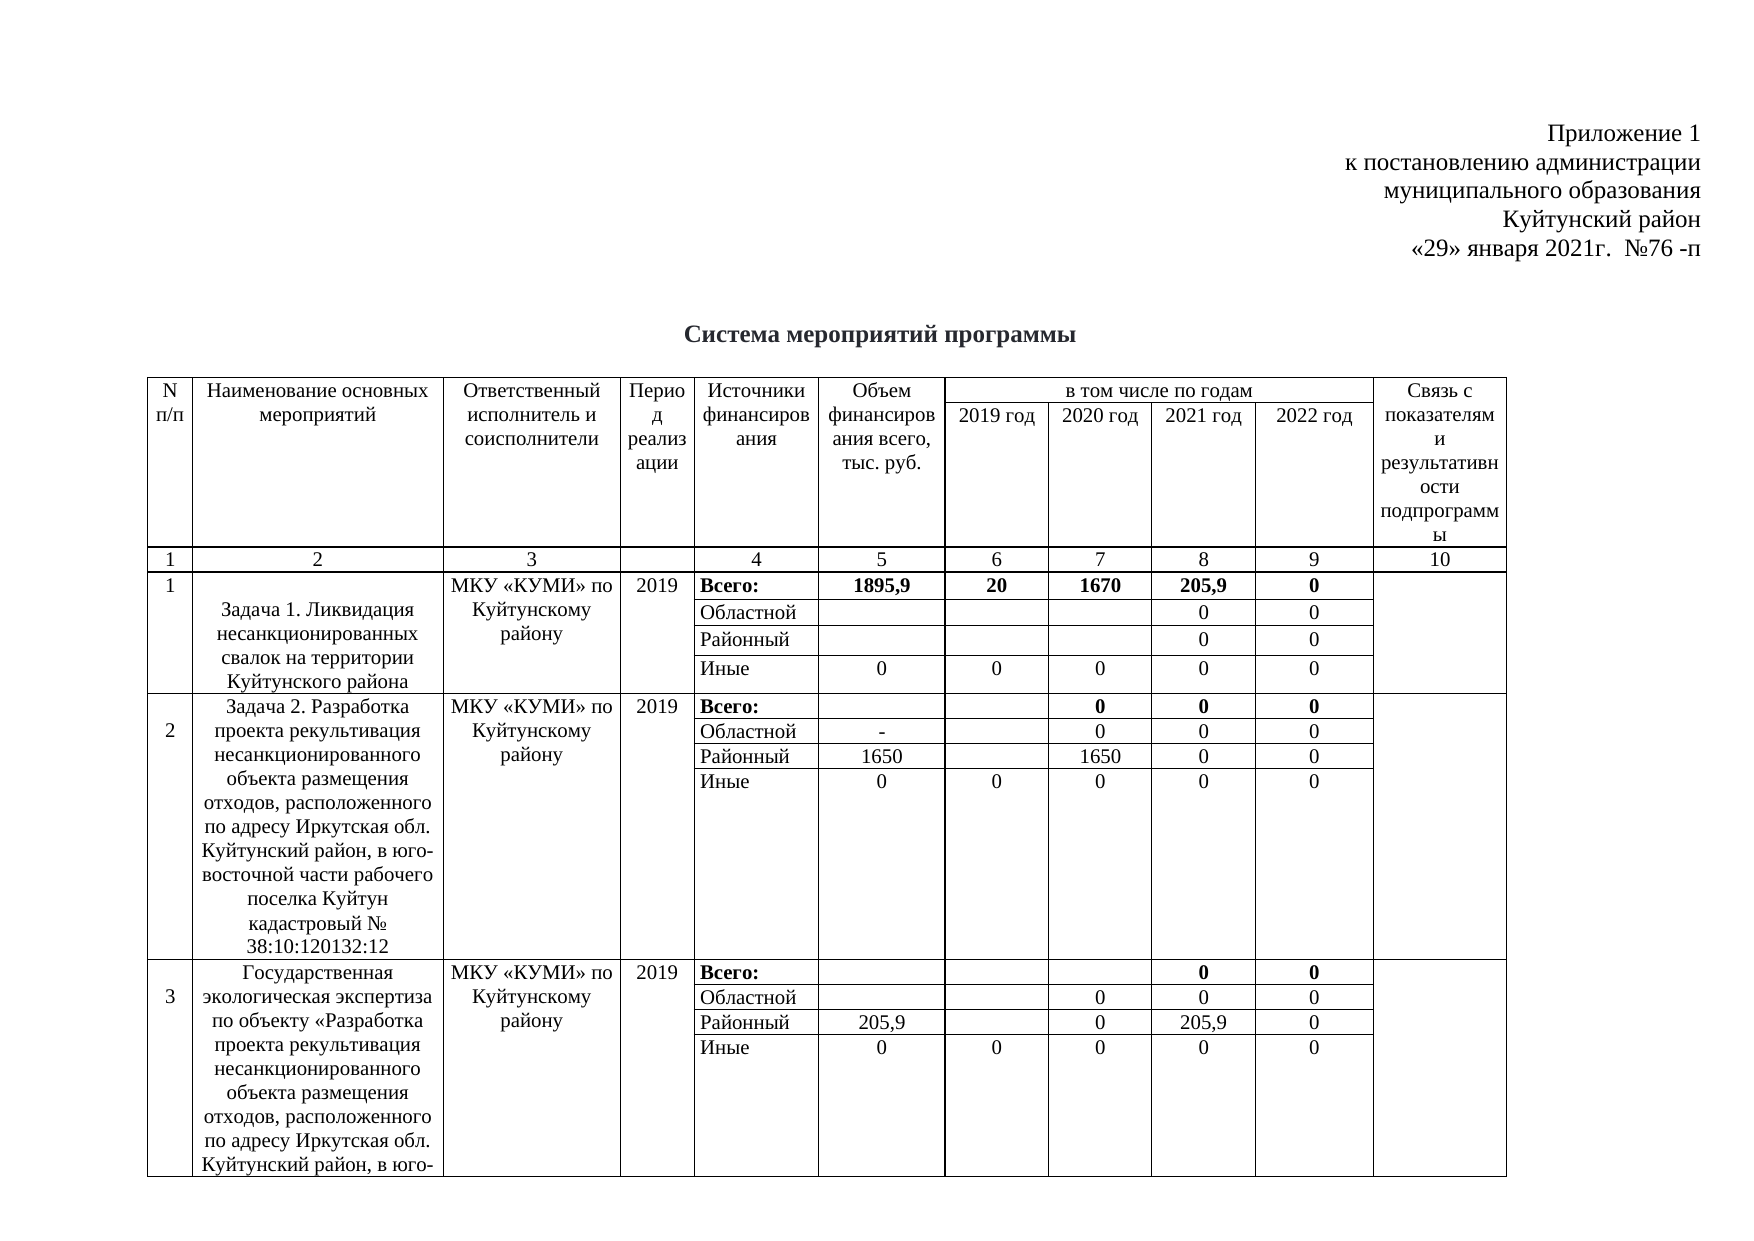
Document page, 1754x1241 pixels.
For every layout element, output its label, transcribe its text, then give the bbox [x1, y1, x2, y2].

table_cell [946, 985, 1048, 1009]
table_cell 0 [819, 1035, 944, 1176]
table_cell [1049, 600, 1151, 625]
table_cell 0 [946, 1035, 1048, 1176]
table_cell 0 [1049, 694, 1151, 718]
table_cell 0 [946, 769, 1048, 958]
table_cell МКУ «КУМИ» по Куйтунскому району [444, 573, 620, 693]
table_cell [819, 626, 944, 655]
table_cell 0 [1152, 694, 1255, 718]
table_cell 0 [1256, 694, 1373, 718]
table_cell 2019 [621, 960, 694, 1176]
text Система мероприятий программы [59, 319, 1701, 348]
table_cell 0 [1256, 985, 1373, 1009]
table_cell Районный [695, 744, 818, 768]
table_cell [1049, 626, 1151, 655]
table_cell [819, 985, 944, 1009]
table_cell 0 [1256, 1035, 1373, 1176]
table_cell 0 [1049, 1010, 1151, 1034]
table_cell [1049, 960, 1151, 984]
table_cell 0 [1152, 769, 1255, 958]
table_cell 2 [193, 548, 443, 571]
table_cell 5 [819, 548, 944, 571]
table_cell 7 [1049, 548, 1151, 571]
table_cell 2019 год [946, 403, 1048, 546]
table_cell 0 [1049, 985, 1151, 1009]
text «29» января 2021г. №76 -п [59, 233, 1701, 262]
table_cell 0 [1256, 1010, 1373, 1034]
table_cell 0 [1256, 626, 1373, 655]
text к постановлению администрации [59, 147, 1701, 176]
table_cell 0 [1256, 960, 1373, 984]
table_cell 0 [1256, 573, 1373, 599]
table_cell 0 [1256, 719, 1373, 743]
table_cell 0 [1152, 744, 1255, 768]
table_cell 0 [1152, 960, 1255, 984]
table_cell 0 [819, 769, 944, 958]
table_cell 0 [819, 656, 944, 693]
table_cell [819, 600, 944, 625]
table_cell Областной [695, 600, 818, 625]
table_cell 1650 [1049, 744, 1151, 768]
table_cell 2022 год [1256, 403, 1373, 546]
table_cell [946, 1010, 1048, 1034]
table_cell МКУ «КУМИ» по Куйтунскому району [444, 960, 620, 1176]
table_cell 9 [1256, 548, 1373, 571]
table_cell 2019 [621, 694, 694, 958]
table_cell Иные [695, 656, 818, 693]
table_cell 2019 [621, 573, 694, 693]
table_cell Областной [695, 985, 818, 1009]
table_cell Задача 1. Ликвидация несанкционированных свалок на территории Куйтунского района [193, 573, 443, 693]
table_cell [621, 548, 694, 571]
table_cell 3 [444, 548, 620, 571]
table_cell [946, 626, 1048, 655]
table_cell 0 [1049, 719, 1151, 743]
table_cell 1 [148, 548, 192, 571]
table_cell Областной [695, 719, 818, 743]
table_cell 0 [1049, 656, 1151, 693]
table_cell - [819, 719, 944, 743]
table_cell 205,9 [1152, 1010, 1255, 1034]
table_cell Районный [695, 1010, 818, 1034]
table_cell 0 [1152, 656, 1255, 693]
table_cell [946, 694, 1048, 718]
table_cell 205,9 [819, 1010, 944, 1034]
table_header Объем финансирования всего, тыс. руб. [819, 378, 944, 546]
table_cell [946, 960, 1048, 984]
table_cell [946, 719, 1048, 743]
table_cell [819, 960, 944, 984]
table_cell 0 [1152, 985, 1255, 1009]
text Приложение 1 [59, 118, 1701, 147]
table_cell Иные [695, 769, 818, 958]
table_cell [1374, 960, 1506, 1176]
table_cell [946, 600, 1048, 625]
table_header Наименование основных мероприятий [193, 378, 443, 546]
table_cell 2020 год [1049, 403, 1151, 546]
table_cell 1 [148, 573, 192, 693]
table_cell [1374, 573, 1506, 693]
table_cell 2 [148, 694, 192, 958]
table_cell 1670 [1049, 573, 1151, 599]
table_cell Всего: [695, 573, 818, 599]
table_cell МКУ «КУМИ» по Куйтунскому району [444, 694, 620, 958]
table_cell 205,9 [1152, 573, 1255, 599]
table_cell Государственная экологическая экспертиза по объекту «Разработка проекта рекультивация несанкционированного объекта размещения отходов, расположенного по адресу Иркутская обл. Куйтунский район, в юго-восточной части рабочего поселка Куйтун кадастровый № 38:10:120132:12 [193, 960, 443, 1176]
table_header N п/п [148, 378, 192, 546]
table_cell 10 [1374, 548, 1506, 571]
table_cell 4 [695, 548, 818, 571]
table_cell Иные [695, 1035, 818, 1176]
table_cell [819, 694, 944, 718]
table_header Источники финансирования [695, 378, 818, 546]
table_cell 0 [1256, 600, 1373, 625]
table_cell 0 [1152, 626, 1255, 655]
table_cell 0 [1152, 600, 1255, 625]
table_cell 1650 [819, 744, 944, 768]
table_cell 0 [1256, 744, 1373, 768]
table_cell 8 [1152, 548, 1255, 571]
table_header в том числе по годам [946, 378, 1373, 402]
table_cell 20 [946, 573, 1048, 599]
text Куйтунский район [59, 204, 1701, 233]
table_header Период реализации [621, 378, 694, 546]
table_cell 0 [946, 656, 1048, 693]
table_cell 0 [1152, 719, 1255, 743]
table_cell Районный [695, 626, 818, 655]
table_header Связь с показателями результативности подпрограммы [1374, 378, 1506, 546]
table_cell 3 [148, 960, 192, 1176]
table_cell 0 [1049, 769, 1151, 958]
table_cell 6 [946, 548, 1048, 571]
table_cell 0 [1049, 1035, 1151, 1176]
table_header Ответственный исполнитель и соисполнители [444, 378, 620, 546]
table_cell [1374, 694, 1506, 958]
table_cell Задача 2. Разработка проекта рекультивация несанкционированного объекта размещения отходов, расположенного по адресу Иркутская обл. Куйтунский район, в юго-восточной части рабочего поселка Куйтун кадастровый № 38:10:120132:12 [193, 694, 443, 958]
table_cell 0 [1152, 1035, 1255, 1176]
table_cell Всего: [695, 694, 818, 718]
table_cell 2021 год [1152, 403, 1255, 546]
table_cell Всего: [695, 960, 818, 984]
table_cell 1895,9 [819, 573, 944, 599]
table_cell 0 [1256, 769, 1373, 958]
table_cell [946, 744, 1048, 768]
text муниципального образования [59, 176, 1701, 204]
table_cell 0 [1256, 656, 1373, 693]
